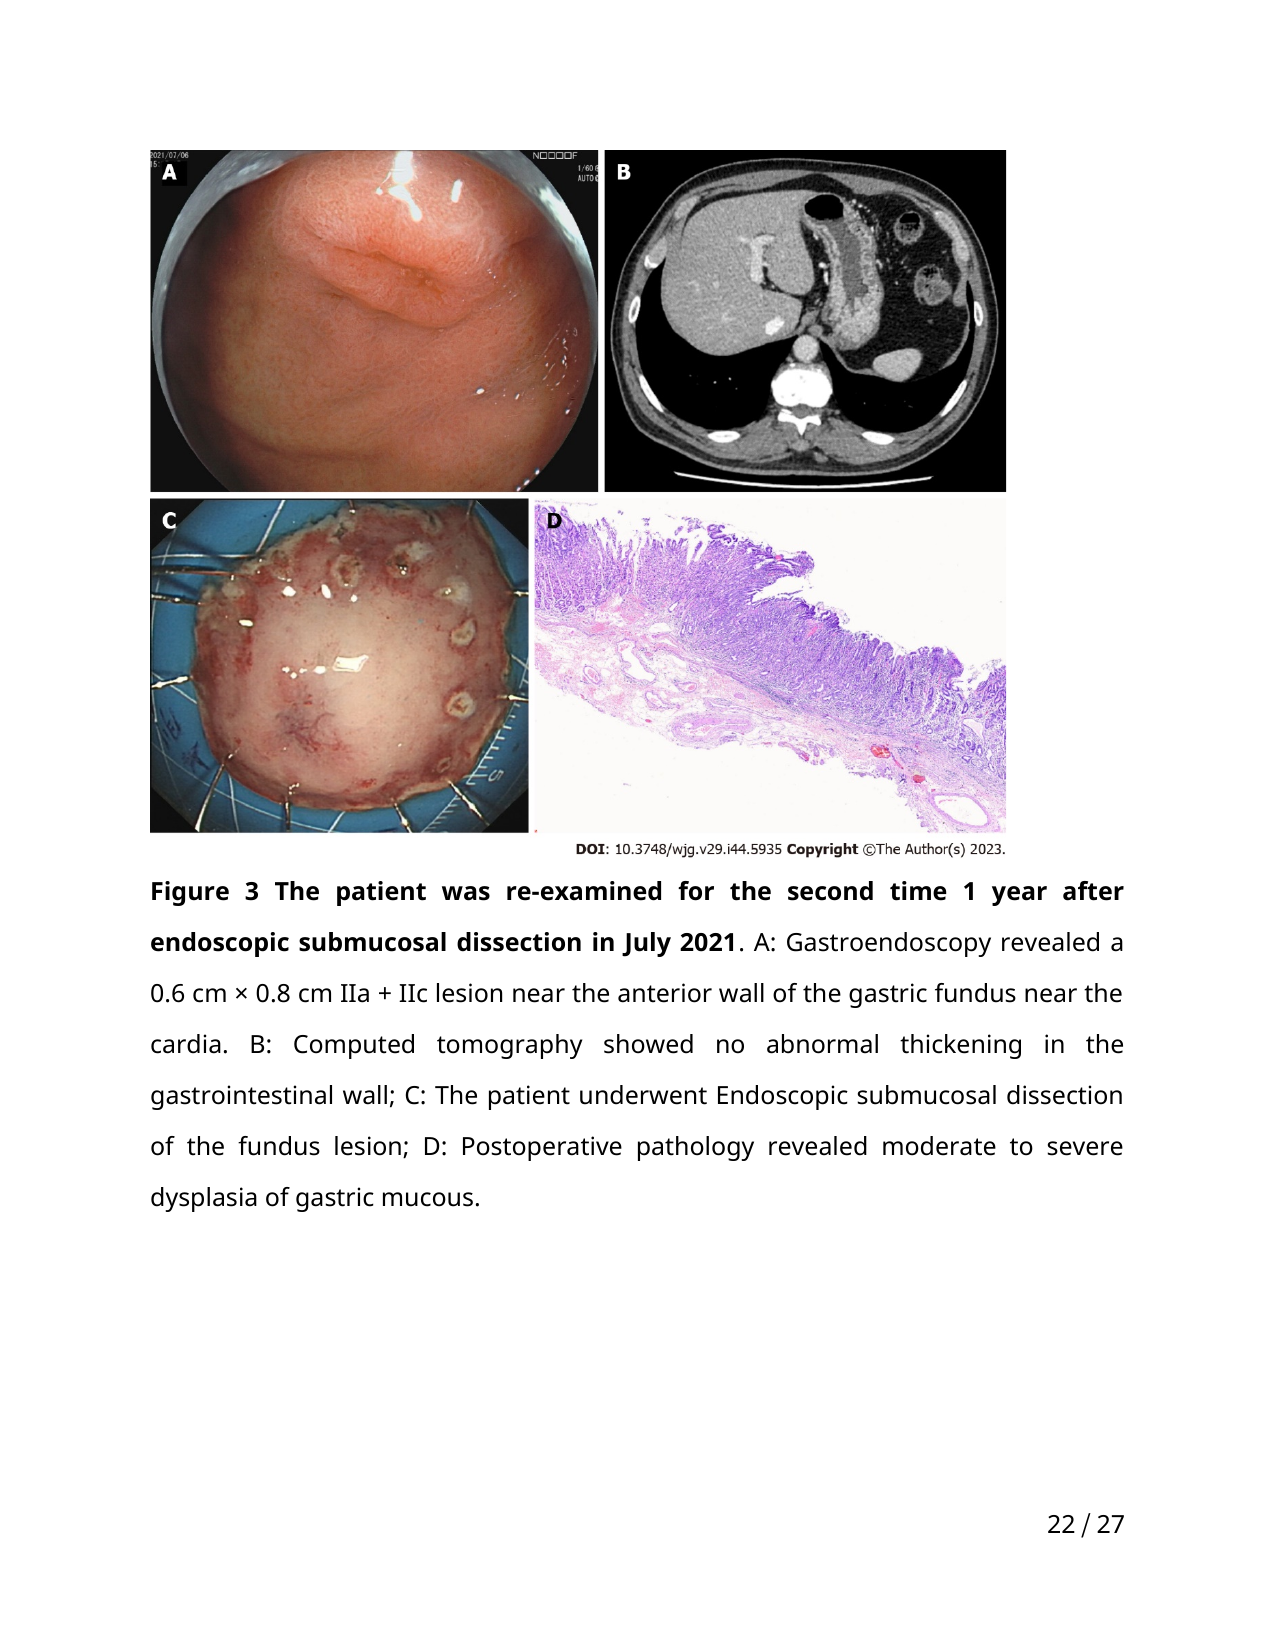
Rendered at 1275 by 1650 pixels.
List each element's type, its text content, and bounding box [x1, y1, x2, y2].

picture [150, 150, 1007, 860]
text Figure 3 The patient was re-examined for the second time 1 year after endoscopic submucosal dissection in July 2021. A: Gastroendoscopy revealed a 0.6 cm × 0.8 cm IIa + IIc lesion near the anterior wall of the gastric fundus near the cardia. B: Computed tomography showed no abnormal thickening in the gastrointestinal wall; C: The patient underwent Endoscopic submucosal dissection of the fundus lesion; D: Postoperative pathology revealed moderate to severe dysplasia of gastric mucous. [150, 874, 1125, 1214]
